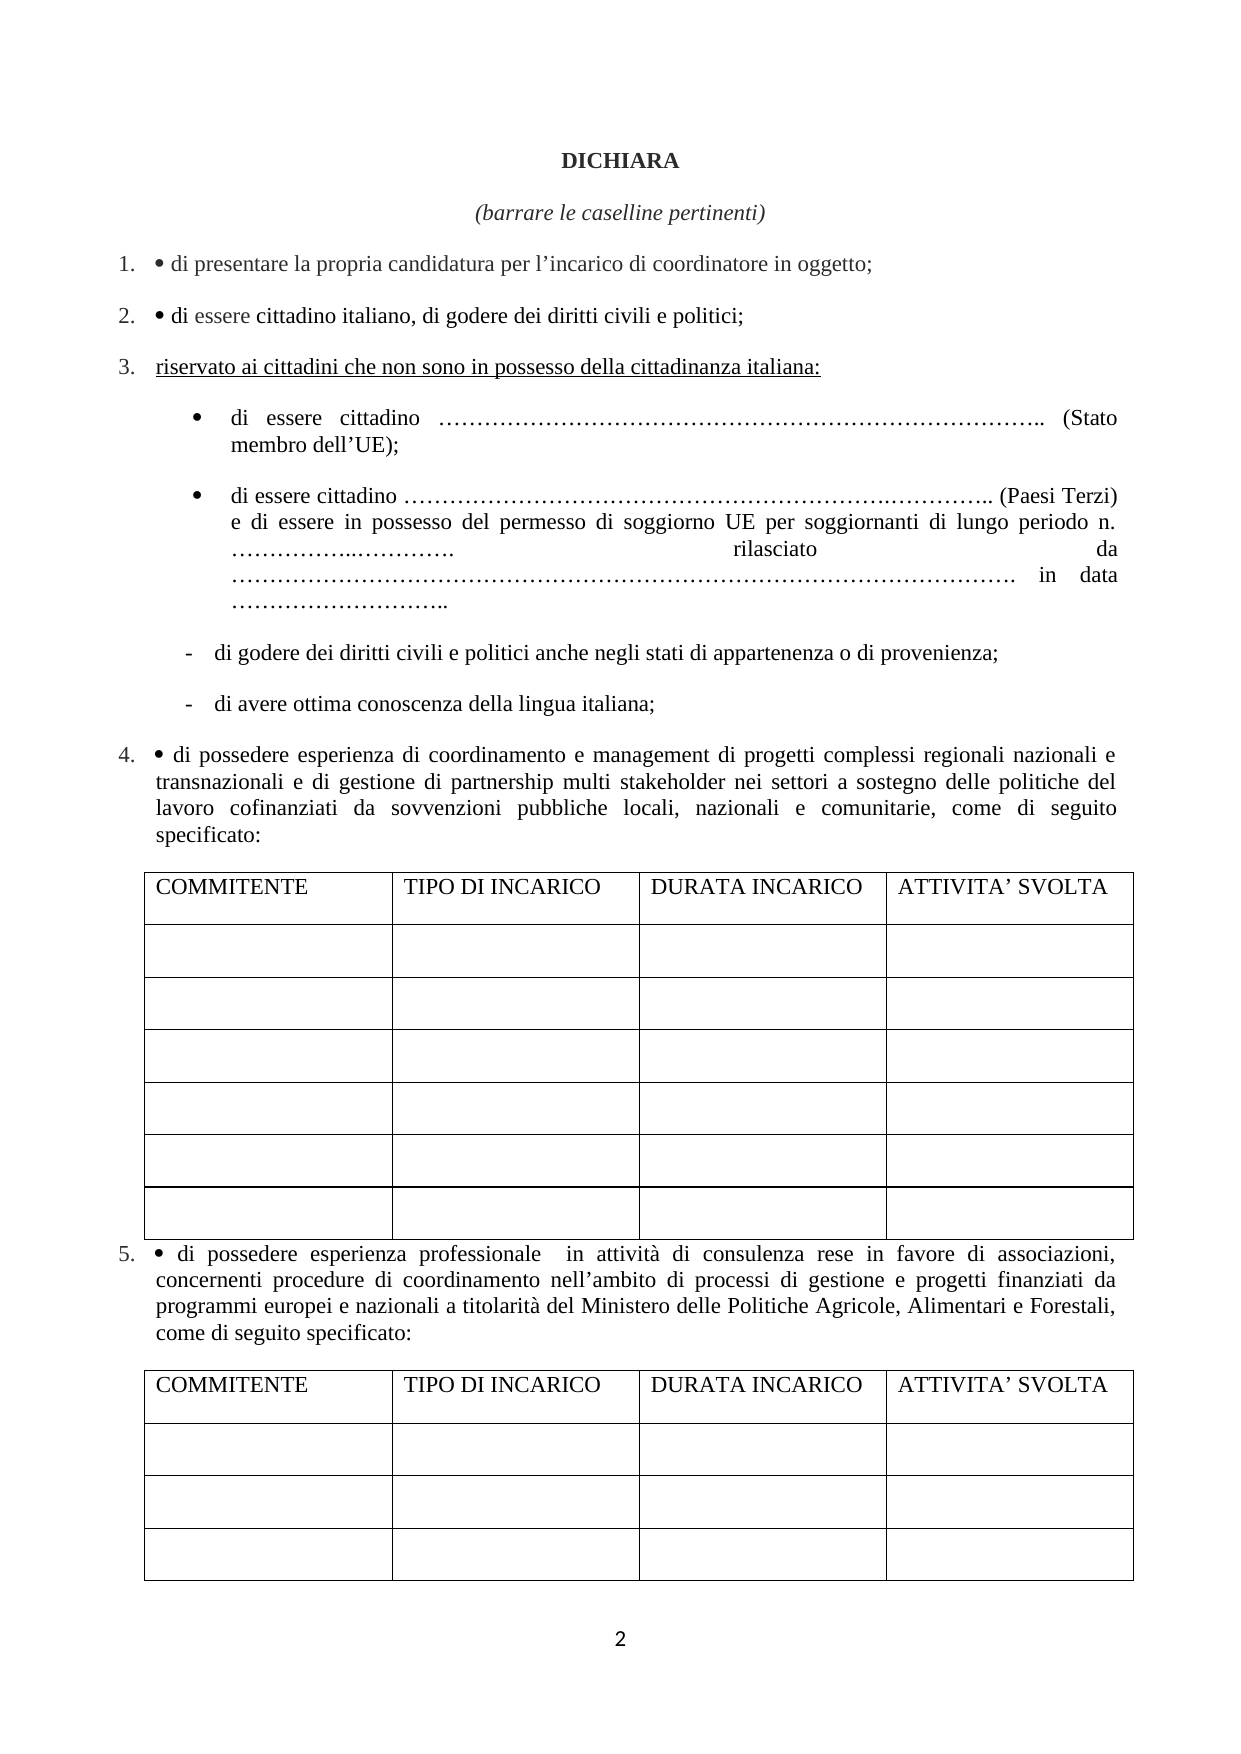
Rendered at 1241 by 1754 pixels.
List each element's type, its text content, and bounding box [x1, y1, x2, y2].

table_cell [887, 1135, 1133, 1186]
list di possedere esperienza di coordinamento e management di progetti complessi regionali nazionali e transnazionali e di gestione di partnership multi stakeholder nei settori a sostegno delle politiche del lavoro cofinanziati da sovvenzioni pubbliche locali, nazionali e comunitarie, come di seguito specificato: [118, 742, 1118, 847]
table_cell [145, 1083, 392, 1134]
table_cell [887, 1529, 1133, 1580]
list di essere cittadino …………………………………………………………………….. (Stato membro dell’UE); [193, 404, 1118, 457]
list di essere cittadino italiano, di godere dei diritti civili e politici; [118, 302, 1118, 328]
table_cell [640, 1083, 886, 1134]
table_cell [393, 1476, 639, 1527]
text (barrare le caselline pertinenti) [118, 199, 1122, 225]
table_cell [145, 925, 392, 977]
table_cell [640, 978, 886, 1029]
table_cell [393, 925, 639, 977]
table_cell [640, 1476, 886, 1527]
table_cell [887, 978, 1133, 1029]
table_cell [145, 1030, 392, 1082]
table_cell [145, 1424, 392, 1475]
table_cell [393, 1083, 639, 1134]
table_header DURATA INCARICO [640, 873, 886, 924]
table_cell [145, 1188, 392, 1239]
list di avere ottima conoscenza della lingua italiana; [185, 690, 1122, 717]
table_header DURATA INCARICO [640, 1371, 886, 1423]
table_cell [393, 1030, 639, 1082]
table_cell [393, 978, 639, 1029]
table_header COMMITENTE [145, 873, 392, 924]
table_cell [887, 1083, 1133, 1134]
table_cell [393, 1135, 639, 1186]
table_cell [640, 1135, 886, 1186]
list di godere dei diritti civili e politici anche negli stati di appartenenza o di provenienza; [185, 639, 1122, 665]
list di presentare la propria candidatura per l’incarico di coordinatore in oggetto; [118, 250, 1118, 277]
text DICHIARA [118, 148, 1122, 174]
table_header COMMITENTE [145, 1371, 392, 1423]
list di possedere esperienza professionale in attività di consulenza rese in favore di associazioni, concernenti procedure di coordinamento nell’ambito di processi di gestione e progetti finanziati da programmi europei e nazionali a titolarità del Ministero delle Politiche Agricole, Alimentari e Forestali, come di seguito specificato: [118, 1240, 1118, 1345]
table_cell [640, 1424, 886, 1475]
table_cell [640, 1030, 886, 1082]
table_cell [887, 925, 1133, 977]
table_cell [145, 1476, 392, 1527]
table_cell [887, 1424, 1133, 1475]
table_header TIPO DI INCARICO [393, 873, 639, 924]
table_header TIPO DI INCARICO [393, 1371, 639, 1423]
list riservato ai cittadini che non sono in possesso della cittadinanza italiana: [118, 353, 1118, 379]
table_cell [887, 1030, 1133, 1082]
table_cell [145, 1529, 392, 1580]
table_header ATTIVITA’ SVOLTA [887, 1371, 1133, 1423]
table_cell [393, 1529, 639, 1580]
table_cell [145, 1135, 392, 1186]
table_cell [393, 1424, 639, 1475]
table_cell [887, 1188, 1133, 1239]
list di essere cittadino ……………………………………………………….………….. (Paesi Terzi) e di essere in possesso del permesso di soggiorno UE per soggiornanti di lungo periodo n. ……………..…………. rilasciato da …………………………………………………………………………………………. in data ……………………….. [193, 482, 1118, 614]
table_cell [640, 1529, 886, 1580]
table_cell [393, 1188, 639, 1239]
table_cell [640, 925, 886, 977]
table_header ATTIVITA’ SVOLTA [887, 873, 1133, 924]
table_cell [887, 1476, 1133, 1527]
table_cell [145, 978, 392, 1029]
table_cell [640, 1188, 886, 1239]
